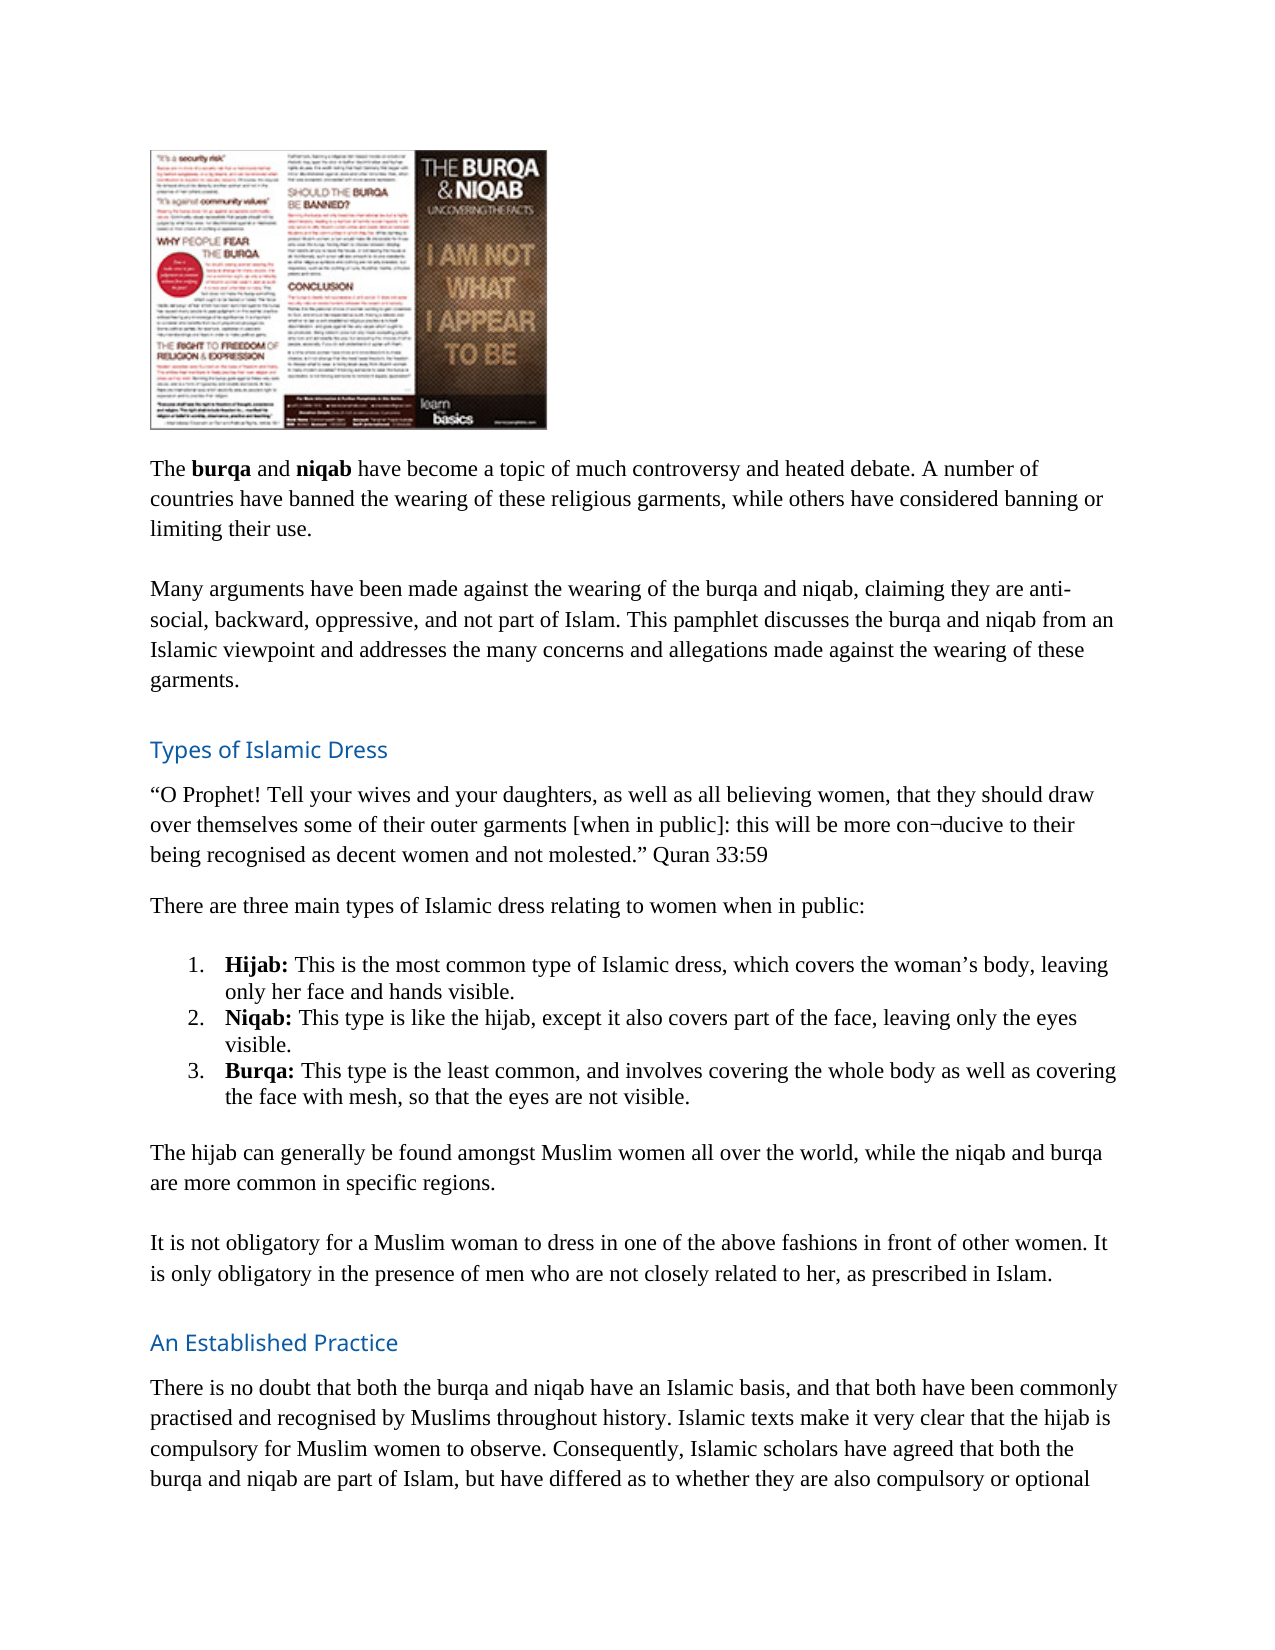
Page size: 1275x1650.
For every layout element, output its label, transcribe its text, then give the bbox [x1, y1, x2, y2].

subtitle An Established Practice [150, 1313, 1125, 1359]
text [150, 1374, 1125, 1491]
list Burqa: This type is the least common, and involves covering the whole body as well as covering the face with mesh, so that the eyes are not visible. [187, 1057, 1125, 1110]
text The burqa and niqab have become a topic of much controversy and heated debate. A number of countries have banned the wearing of these religious garments, while others have considered banning or limiting their use. Many arguments have been made against the wearing of the burqa and niqab, claiming they are anti-social, backward, oppressive, and not part of Islam. This pamphlet discusses the burqa and niqab from an Islamic viewpoint and addresses the many concerns and allegations made against the wearing of these garments. [150, 455, 1125, 692]
text The hijab can generally be found amongst Muslim women all over the world, while the niqab and burqa are more common in specific regions. It is not obligatory for a Muslim woman to dress in one of the above fashions in front of other women. It is only obligatory in the presence of men who are not closely related to her, as prescribed in Islam. [150, 1139, 1125, 1286]
list Hijab: This is the most common type of Islamic dress, which covers the woman’s body, leaving only her face and hands visible. [187, 952, 1125, 1004]
text There are three main types of Islamic dress relating to women when in public: [150, 892, 1125, 918]
list Niqab: This type is like the hijab, except it also covers part of the face, leaving only the eyes visible. [187, 1004, 1125, 1057]
subtitle Types of Islamic Dress [150, 720, 1125, 765]
picture [150, 150, 548, 430]
text “O Prophet! Tell your wives and your daughters, as well as all believing women, that they should draw over themselves some of their outer garments [when in public]: this will be more con¬ducive to their being recognised as decent women and not molested.” Quran 33:59 [150, 781, 1125, 867]
